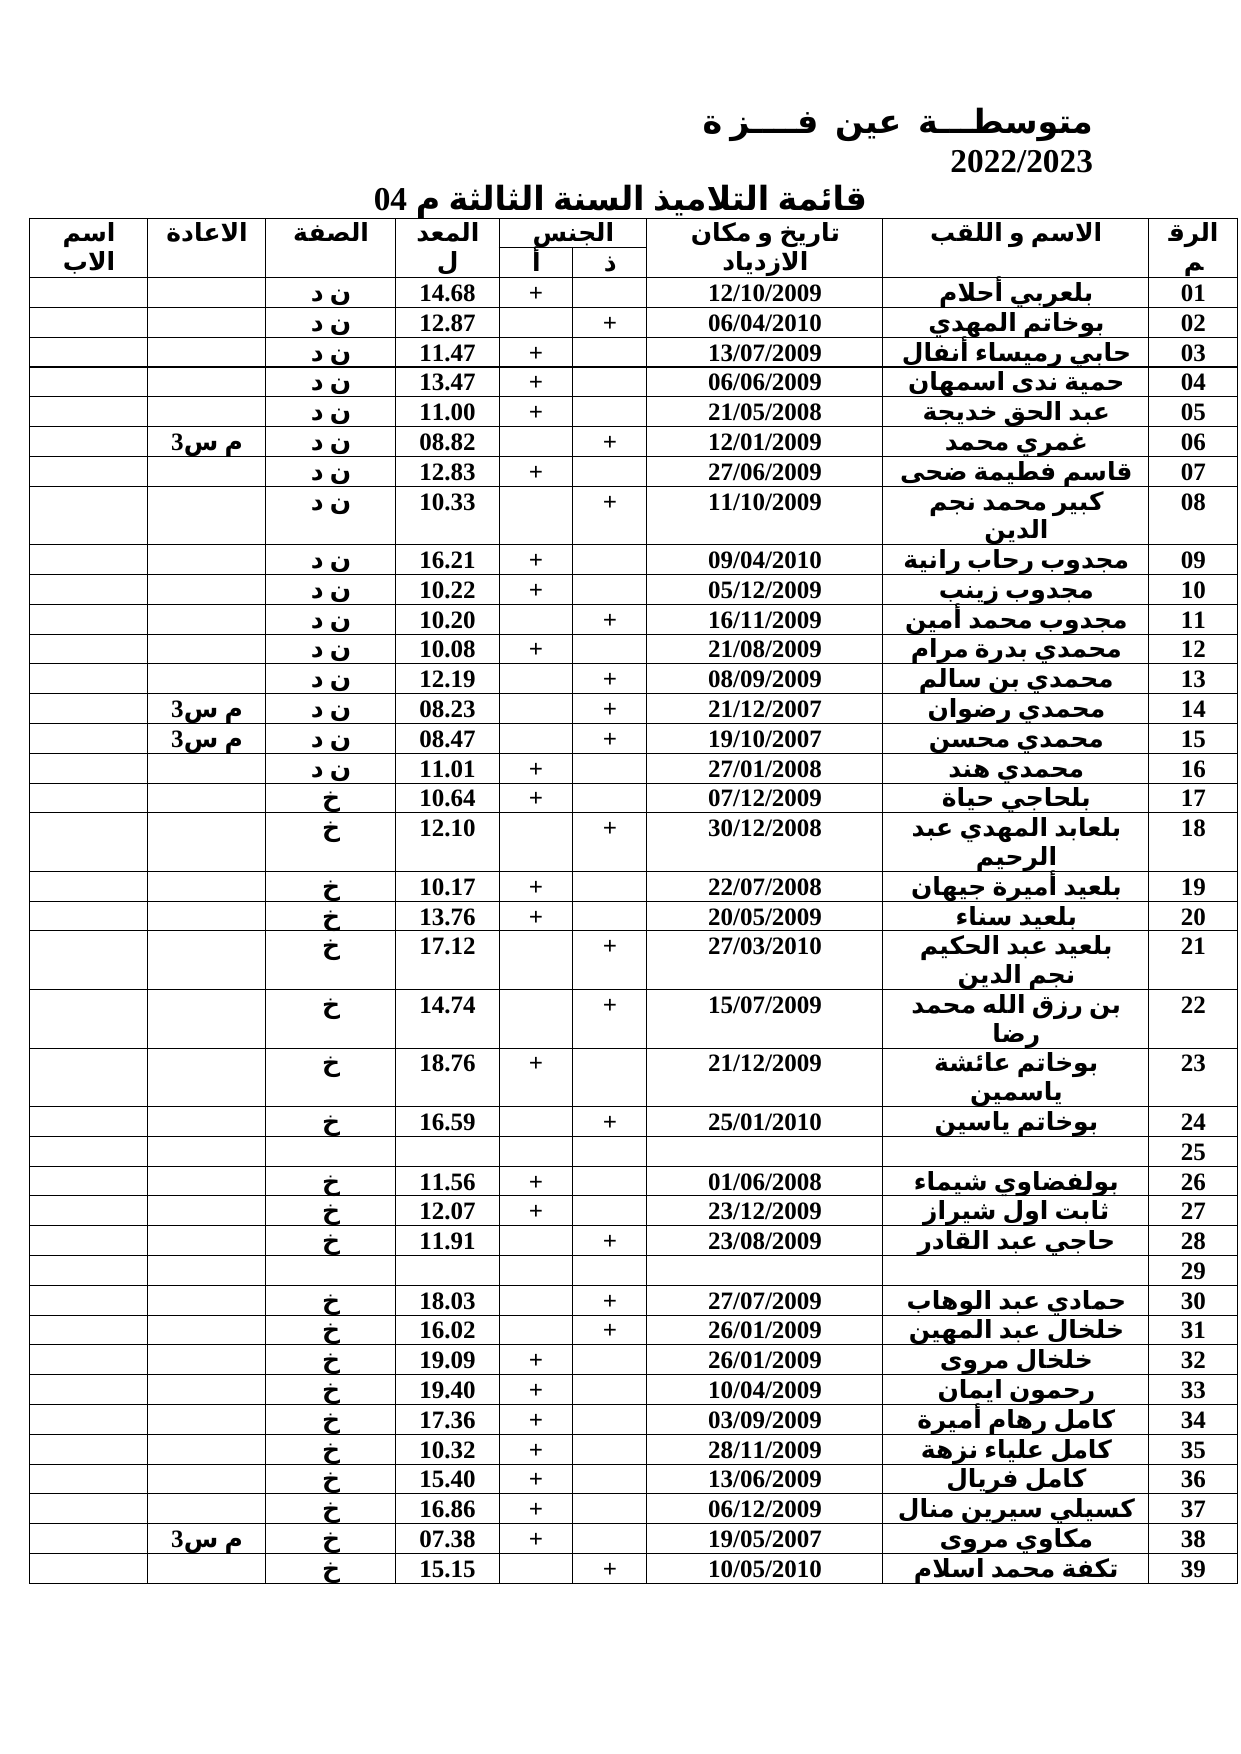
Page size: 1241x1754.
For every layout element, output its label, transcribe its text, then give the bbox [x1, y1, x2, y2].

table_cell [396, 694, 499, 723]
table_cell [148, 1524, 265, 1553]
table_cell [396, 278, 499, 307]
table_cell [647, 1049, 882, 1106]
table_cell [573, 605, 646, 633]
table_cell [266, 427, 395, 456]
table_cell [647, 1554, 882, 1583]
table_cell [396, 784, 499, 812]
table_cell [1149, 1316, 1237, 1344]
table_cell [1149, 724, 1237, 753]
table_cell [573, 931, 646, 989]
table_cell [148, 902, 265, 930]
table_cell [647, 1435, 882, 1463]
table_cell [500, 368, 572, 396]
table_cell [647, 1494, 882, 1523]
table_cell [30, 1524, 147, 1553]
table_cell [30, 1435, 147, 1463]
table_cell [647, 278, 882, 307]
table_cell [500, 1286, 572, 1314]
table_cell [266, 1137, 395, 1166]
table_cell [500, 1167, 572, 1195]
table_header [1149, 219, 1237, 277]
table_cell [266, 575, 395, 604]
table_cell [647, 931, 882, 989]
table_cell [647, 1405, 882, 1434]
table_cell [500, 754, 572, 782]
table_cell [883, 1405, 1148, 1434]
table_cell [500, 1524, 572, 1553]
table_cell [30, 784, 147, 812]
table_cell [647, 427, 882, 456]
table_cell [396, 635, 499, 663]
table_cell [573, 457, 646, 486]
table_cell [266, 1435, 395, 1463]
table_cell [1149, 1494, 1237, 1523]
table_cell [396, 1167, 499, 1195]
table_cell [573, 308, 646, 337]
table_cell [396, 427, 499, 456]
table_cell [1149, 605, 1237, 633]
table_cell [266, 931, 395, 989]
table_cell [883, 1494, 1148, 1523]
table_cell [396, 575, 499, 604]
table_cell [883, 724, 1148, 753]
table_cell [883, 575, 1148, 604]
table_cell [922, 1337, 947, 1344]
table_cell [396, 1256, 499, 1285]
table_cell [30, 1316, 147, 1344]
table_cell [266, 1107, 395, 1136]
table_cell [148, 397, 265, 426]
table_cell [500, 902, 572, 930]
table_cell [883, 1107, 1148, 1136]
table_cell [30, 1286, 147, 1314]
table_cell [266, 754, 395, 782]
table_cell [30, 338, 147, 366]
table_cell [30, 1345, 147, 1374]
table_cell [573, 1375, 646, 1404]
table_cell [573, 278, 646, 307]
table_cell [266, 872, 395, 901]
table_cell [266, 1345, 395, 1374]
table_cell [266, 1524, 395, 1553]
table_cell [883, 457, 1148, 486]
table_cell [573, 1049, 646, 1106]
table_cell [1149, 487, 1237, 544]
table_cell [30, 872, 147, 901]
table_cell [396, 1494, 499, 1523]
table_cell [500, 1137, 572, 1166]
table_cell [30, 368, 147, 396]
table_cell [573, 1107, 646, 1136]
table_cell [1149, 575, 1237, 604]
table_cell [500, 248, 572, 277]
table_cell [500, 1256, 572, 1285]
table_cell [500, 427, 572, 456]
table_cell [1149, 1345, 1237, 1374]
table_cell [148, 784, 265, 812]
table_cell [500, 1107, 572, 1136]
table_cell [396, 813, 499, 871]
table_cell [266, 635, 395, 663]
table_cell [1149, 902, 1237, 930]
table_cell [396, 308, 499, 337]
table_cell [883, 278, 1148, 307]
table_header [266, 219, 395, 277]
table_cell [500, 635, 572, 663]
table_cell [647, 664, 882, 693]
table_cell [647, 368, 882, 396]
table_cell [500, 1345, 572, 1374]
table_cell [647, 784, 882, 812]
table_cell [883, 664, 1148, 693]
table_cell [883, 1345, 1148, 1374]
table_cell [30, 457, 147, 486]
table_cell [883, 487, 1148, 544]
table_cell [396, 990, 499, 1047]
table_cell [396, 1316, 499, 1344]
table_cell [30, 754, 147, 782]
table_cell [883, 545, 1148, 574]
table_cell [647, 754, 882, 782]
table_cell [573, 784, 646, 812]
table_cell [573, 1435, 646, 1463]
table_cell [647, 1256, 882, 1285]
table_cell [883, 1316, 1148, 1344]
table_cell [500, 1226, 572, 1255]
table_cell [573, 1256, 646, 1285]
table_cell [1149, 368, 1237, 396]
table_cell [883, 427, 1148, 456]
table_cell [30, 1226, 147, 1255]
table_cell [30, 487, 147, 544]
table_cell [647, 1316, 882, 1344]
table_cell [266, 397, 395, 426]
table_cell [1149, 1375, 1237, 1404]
text قائمة التلاميذ السنة الثالثة م 04 [148, 179, 1093, 217]
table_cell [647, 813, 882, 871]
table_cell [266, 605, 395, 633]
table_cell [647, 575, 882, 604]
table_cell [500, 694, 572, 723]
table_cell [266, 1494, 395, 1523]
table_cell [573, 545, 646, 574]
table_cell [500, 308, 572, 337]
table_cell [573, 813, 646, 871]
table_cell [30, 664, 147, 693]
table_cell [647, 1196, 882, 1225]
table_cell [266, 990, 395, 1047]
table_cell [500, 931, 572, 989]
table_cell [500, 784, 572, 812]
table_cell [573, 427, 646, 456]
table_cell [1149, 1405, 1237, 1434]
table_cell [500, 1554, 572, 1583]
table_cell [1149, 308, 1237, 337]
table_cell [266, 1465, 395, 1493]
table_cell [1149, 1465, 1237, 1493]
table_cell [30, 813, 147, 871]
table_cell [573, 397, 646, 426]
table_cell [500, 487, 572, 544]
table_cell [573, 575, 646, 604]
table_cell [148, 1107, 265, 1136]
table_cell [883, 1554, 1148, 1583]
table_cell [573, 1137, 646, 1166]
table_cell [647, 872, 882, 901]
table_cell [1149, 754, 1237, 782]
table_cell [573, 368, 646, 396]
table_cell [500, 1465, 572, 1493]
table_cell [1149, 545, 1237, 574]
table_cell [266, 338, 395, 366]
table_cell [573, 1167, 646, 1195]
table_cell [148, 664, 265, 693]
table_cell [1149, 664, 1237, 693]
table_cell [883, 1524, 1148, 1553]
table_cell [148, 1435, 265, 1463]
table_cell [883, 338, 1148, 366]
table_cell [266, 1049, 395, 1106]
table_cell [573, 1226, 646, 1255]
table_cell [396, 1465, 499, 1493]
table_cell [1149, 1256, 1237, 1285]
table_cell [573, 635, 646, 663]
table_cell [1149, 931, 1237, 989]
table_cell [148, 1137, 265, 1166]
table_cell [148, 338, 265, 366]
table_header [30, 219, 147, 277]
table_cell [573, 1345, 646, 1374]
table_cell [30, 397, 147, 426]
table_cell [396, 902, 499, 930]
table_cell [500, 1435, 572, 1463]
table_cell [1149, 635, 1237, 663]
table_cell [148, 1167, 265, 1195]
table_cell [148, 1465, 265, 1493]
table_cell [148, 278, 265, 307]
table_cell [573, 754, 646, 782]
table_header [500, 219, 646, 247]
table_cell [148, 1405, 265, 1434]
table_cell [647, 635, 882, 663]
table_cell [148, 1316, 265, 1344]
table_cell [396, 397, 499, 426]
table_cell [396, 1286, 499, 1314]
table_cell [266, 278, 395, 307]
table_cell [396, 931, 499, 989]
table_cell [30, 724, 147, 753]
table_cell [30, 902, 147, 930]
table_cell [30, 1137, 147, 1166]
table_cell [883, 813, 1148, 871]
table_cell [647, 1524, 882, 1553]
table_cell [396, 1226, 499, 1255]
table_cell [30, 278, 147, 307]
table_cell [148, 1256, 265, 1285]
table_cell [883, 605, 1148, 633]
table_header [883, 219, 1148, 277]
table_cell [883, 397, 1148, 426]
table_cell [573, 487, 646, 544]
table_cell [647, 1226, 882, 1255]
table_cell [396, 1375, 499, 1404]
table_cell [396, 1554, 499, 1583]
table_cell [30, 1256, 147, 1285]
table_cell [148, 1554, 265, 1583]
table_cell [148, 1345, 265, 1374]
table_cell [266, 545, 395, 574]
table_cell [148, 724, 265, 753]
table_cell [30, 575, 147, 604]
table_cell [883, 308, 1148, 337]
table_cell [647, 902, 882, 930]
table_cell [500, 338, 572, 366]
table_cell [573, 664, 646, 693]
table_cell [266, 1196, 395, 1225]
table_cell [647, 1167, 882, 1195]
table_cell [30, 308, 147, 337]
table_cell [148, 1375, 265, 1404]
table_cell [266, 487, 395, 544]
text متوسطـــة عين فــــز ة 2022/2023 [148, 102, 1093, 179]
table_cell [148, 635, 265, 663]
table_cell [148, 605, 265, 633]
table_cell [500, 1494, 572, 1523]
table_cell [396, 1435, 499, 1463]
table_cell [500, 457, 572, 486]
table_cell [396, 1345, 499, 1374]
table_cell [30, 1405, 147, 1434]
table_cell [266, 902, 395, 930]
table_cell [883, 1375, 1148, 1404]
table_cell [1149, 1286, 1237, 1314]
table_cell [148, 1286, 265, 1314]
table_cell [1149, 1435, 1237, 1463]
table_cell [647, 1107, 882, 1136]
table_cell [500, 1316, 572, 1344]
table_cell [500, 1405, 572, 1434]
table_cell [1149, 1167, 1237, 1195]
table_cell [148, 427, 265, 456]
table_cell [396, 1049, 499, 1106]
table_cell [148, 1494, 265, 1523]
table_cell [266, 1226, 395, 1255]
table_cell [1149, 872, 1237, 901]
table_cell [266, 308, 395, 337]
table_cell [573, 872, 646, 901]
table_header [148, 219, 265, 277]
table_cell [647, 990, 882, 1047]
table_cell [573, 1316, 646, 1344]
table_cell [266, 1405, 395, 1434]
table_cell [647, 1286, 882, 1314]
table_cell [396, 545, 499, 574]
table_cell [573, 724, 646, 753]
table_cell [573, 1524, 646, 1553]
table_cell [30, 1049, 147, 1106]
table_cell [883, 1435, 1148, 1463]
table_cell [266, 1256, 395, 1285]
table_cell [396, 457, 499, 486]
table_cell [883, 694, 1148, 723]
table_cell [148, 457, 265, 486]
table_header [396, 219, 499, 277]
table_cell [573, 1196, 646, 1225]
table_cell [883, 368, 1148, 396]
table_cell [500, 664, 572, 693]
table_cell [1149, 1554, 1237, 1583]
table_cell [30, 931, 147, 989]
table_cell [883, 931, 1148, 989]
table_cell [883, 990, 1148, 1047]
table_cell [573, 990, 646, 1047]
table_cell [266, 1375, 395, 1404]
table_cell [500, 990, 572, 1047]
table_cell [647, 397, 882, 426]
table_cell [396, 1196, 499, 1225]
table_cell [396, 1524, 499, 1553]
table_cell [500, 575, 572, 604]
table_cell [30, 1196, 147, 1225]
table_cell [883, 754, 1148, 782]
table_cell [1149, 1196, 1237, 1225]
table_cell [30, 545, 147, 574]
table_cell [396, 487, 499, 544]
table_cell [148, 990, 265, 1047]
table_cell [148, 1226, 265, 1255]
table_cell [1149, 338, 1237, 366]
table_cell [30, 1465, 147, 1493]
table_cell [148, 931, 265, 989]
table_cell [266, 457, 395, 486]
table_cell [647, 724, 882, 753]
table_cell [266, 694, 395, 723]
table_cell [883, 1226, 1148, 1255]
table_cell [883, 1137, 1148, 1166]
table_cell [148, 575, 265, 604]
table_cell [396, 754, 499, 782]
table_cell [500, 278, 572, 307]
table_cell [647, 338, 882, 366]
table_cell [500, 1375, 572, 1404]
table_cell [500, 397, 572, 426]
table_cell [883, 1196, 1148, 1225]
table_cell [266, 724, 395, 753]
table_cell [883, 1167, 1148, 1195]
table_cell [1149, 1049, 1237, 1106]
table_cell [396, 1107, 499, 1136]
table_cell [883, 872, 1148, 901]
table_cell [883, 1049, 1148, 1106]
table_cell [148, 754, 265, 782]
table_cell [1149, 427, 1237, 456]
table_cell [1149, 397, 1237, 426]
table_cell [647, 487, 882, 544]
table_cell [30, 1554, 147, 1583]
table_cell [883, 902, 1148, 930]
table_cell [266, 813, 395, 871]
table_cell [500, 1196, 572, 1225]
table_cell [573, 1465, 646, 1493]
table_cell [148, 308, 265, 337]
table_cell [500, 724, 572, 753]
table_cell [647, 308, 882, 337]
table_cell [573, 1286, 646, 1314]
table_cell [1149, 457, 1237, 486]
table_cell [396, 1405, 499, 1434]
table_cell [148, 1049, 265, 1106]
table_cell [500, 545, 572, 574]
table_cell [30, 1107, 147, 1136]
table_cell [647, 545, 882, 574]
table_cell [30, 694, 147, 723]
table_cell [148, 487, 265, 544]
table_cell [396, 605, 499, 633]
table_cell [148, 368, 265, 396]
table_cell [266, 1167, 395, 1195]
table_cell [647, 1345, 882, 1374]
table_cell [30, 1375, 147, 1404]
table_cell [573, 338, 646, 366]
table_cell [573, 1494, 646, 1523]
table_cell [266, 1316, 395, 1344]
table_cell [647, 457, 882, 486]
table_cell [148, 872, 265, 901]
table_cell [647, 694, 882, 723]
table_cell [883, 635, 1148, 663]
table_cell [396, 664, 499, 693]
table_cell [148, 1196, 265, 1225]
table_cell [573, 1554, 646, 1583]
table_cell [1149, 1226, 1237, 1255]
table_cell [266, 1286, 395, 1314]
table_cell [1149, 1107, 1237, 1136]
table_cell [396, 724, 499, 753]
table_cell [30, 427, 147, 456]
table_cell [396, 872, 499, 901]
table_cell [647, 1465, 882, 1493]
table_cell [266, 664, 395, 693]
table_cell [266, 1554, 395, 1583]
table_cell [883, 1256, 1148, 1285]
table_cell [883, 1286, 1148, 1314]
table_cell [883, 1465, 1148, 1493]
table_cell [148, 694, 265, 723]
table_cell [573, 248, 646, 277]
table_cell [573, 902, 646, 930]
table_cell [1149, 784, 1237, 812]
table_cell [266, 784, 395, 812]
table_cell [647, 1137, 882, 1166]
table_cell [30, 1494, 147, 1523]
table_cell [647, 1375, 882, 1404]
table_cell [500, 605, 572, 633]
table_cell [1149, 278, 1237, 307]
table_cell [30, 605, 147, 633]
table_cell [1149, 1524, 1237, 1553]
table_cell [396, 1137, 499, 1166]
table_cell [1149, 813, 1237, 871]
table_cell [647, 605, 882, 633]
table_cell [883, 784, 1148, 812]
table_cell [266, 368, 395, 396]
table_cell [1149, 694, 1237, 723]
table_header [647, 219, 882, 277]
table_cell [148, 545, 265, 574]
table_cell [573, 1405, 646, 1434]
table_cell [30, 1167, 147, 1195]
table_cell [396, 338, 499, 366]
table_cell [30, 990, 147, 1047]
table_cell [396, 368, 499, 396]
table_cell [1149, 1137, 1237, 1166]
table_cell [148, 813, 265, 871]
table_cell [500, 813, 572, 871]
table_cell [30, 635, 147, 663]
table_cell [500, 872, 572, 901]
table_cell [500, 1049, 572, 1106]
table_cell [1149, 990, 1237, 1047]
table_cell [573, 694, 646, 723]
